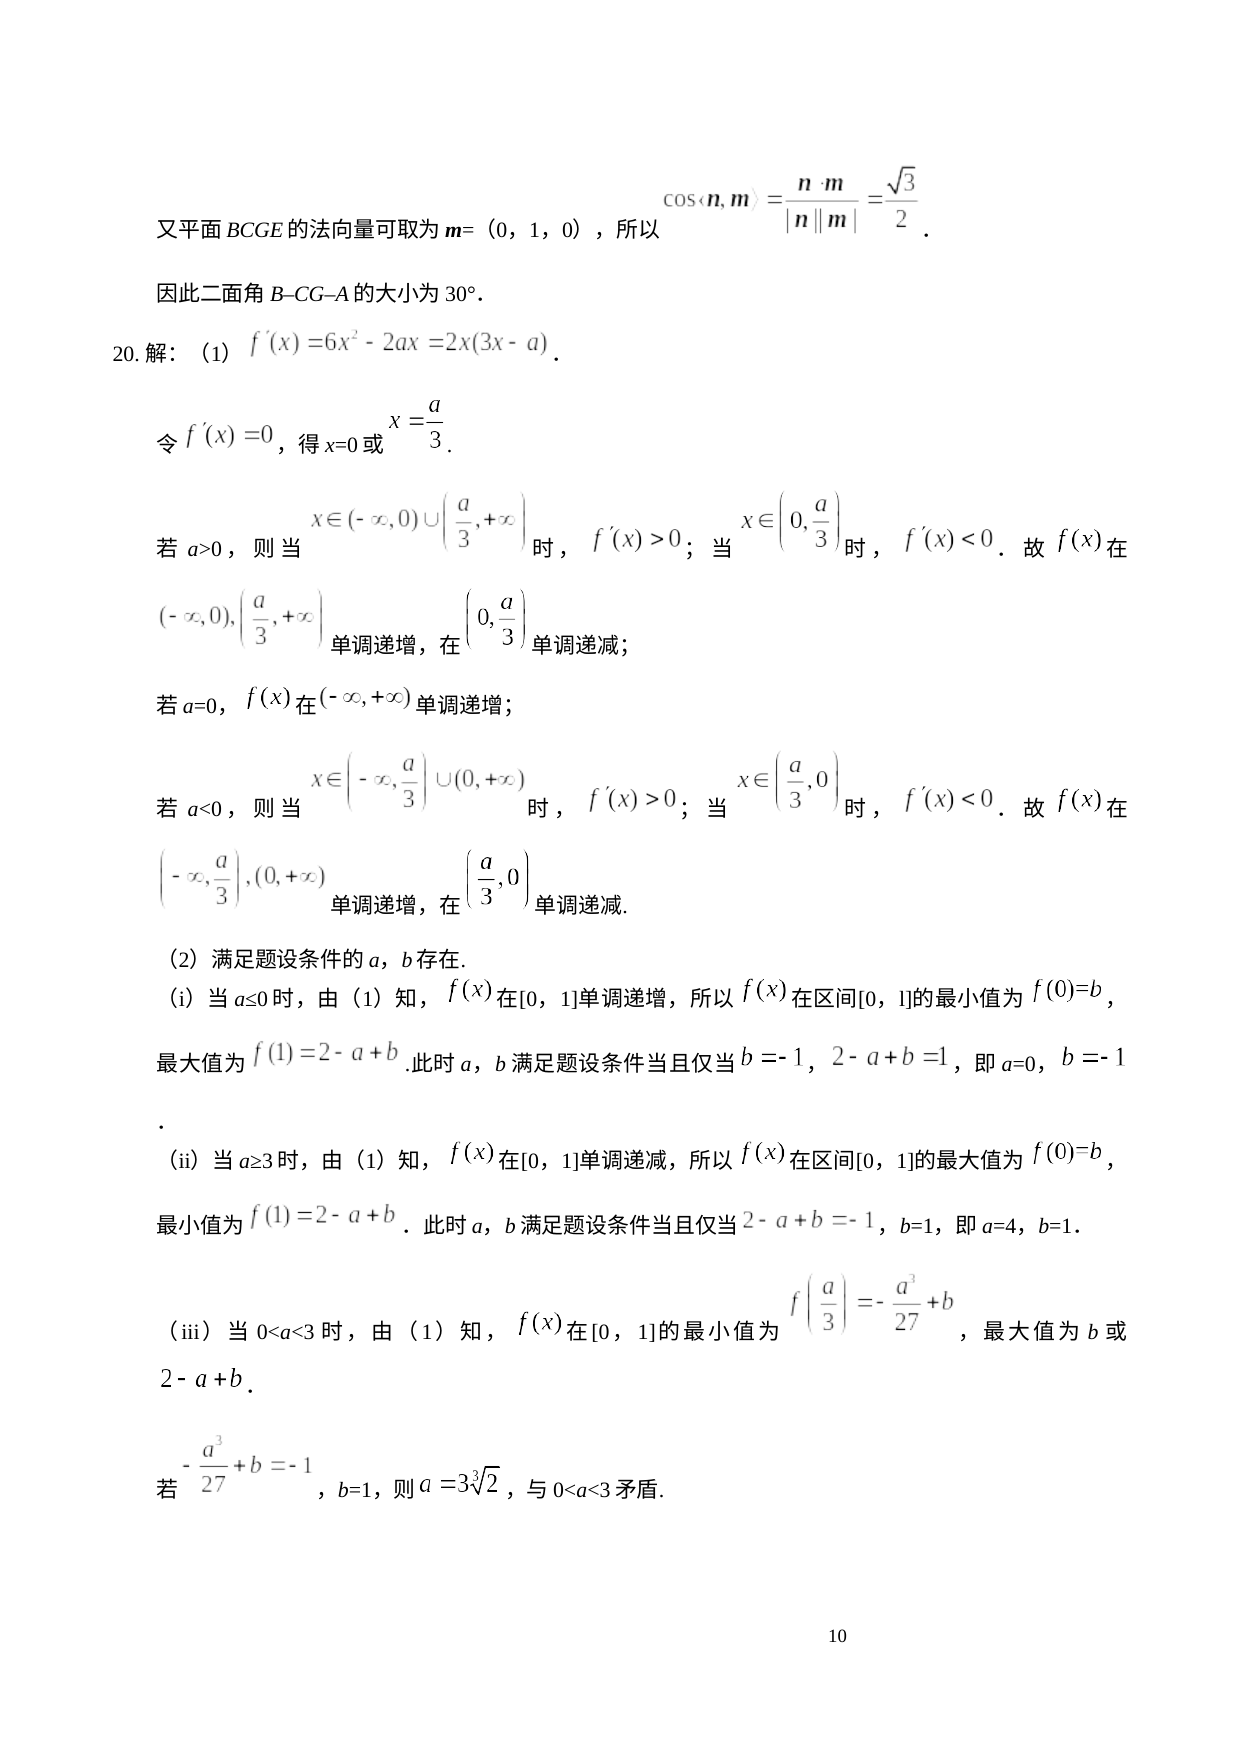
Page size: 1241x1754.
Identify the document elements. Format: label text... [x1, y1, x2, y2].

text 若a=0，在单调递增； [156, 681, 1128, 746]
text （ii）当a≥3时，由（1）知，在[0，1]单调递减，所以在区间[0，1]的最大值为，最小值为．此时a，b满足题设条件当且仅当，b=1，即a=4，b=1． [156, 1136, 1128, 1266]
text 20. 解：（1）． [112, 324, 1128, 389]
text （i）当a≤0时，由（1）知，在[0，1]单调递增，所以在区间[0，l]的最小值为，最大值为.此时a，b满足题设条件当且仅当，，即a=0，． [156, 974, 1128, 1136]
text 令，得x=0或. [156, 389, 1128, 486]
text 又平面BCGE的法向量可取为m=（0，1，0），所以． [156, 162, 1128, 259]
text 若，b=1，则，与0<a<3矛盾. [156, 1429, 1128, 1526]
text 若a<0，则当时，；当时，．故在单调递增，在单调递减. [156, 746, 1128, 941]
text 因此二面角B–CG–A的大小为30°． [156, 275, 1128, 308]
text （iii）当0<a<3时，由（1）知，在[0，1]的最小值为，最大值为b或． [156, 1266, 1128, 1429]
text 若a>0，则当时，；当时，．故在单调递增，在单调递减； [156, 486, 1128, 681]
text （2）满足题设条件的a，b存在. [156, 941, 1128, 974]
